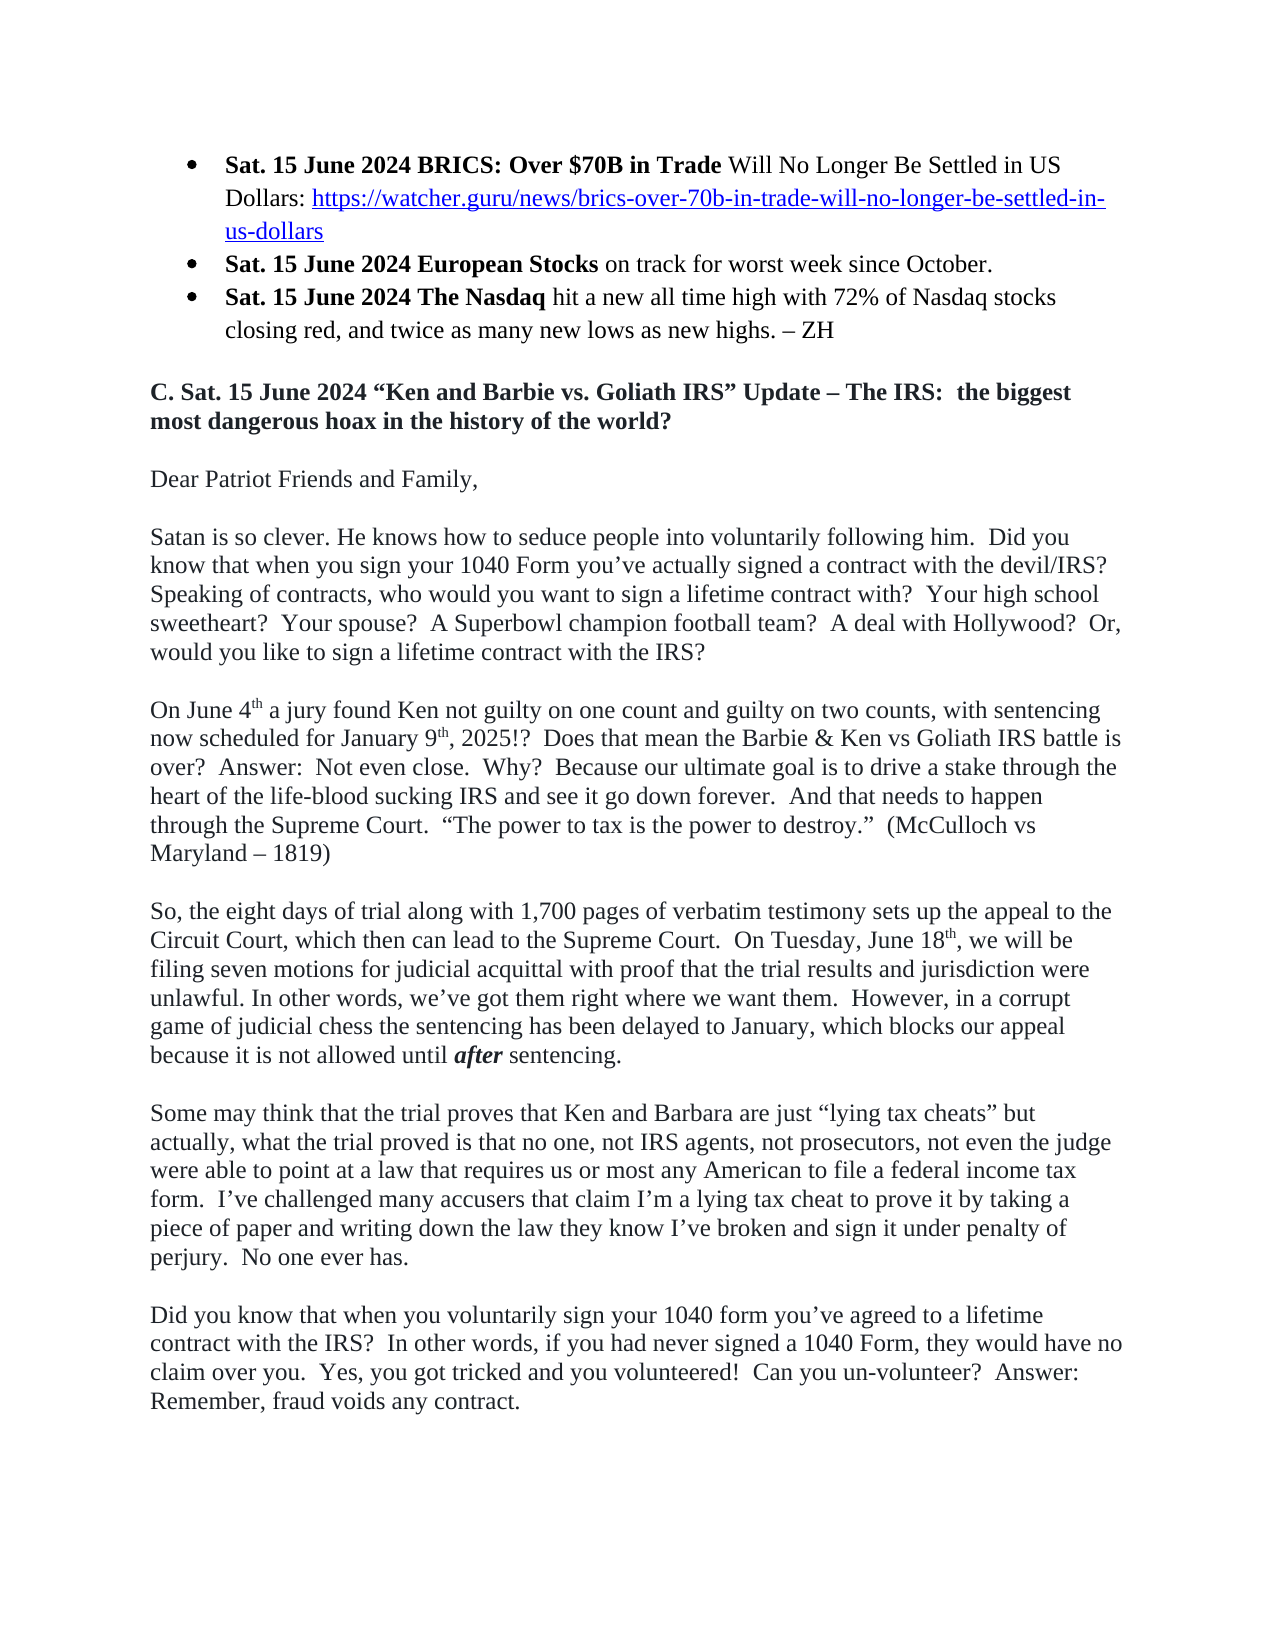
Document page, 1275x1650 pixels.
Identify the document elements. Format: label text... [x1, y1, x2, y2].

text Dear Patriot Friends and Family, [150, 464, 1125, 493]
text Did you know that when you voluntarily sign your 1040 form you’ve agreed to a lifetime contract with the IRS? In other words, if you had never signed a 1040 Form, they would have no claim over you. Yes, you got tricked and you volunteered! Can you un-volunteer? Answer: Remember, fraud voids any contract. [150, 1300, 1125, 1415]
list Sat. 15 June 2024 The Nasdaq hit a new all time high with 72% of Nasdaq stocks closing red, and twice as many new lows as new highs. – ZH [187, 282, 1125, 344]
text C. Sat. 15 June 2024 “Ken and Barbie vs. Goliath IRS” Update – The IRS: the biggest most dangerous hoax in the history of the world? [150, 377, 1125, 435]
list Sat. 15 June 2024 European Stocks on track for worst week since October. [187, 249, 1125, 278]
list Sat. 15 June 2024 BRICS: Over $70B in Trade Will No Longer Be Settled in US Dollars: https://watcher.guru/news/brics-over-70b-in-trade-will-no-longer-be-settled-in-us-dollars [187, 150, 1125, 245]
text Satan is so clever. He knows how to seduce people into voluntarily following him. Did you know that when you sign your 1040 Form you’ve actually signed a contract with the devil/IRS? Speaking of contracts, who would you want to sign a lifetime contract with? Your high school sweetheart? Your spouse? A Superbowl champion football team? A deal with Hollywood? Or, would you like to sign a lifetime contract with the IRS? [150, 522, 1125, 666]
text Some may think that the trial proves that Ken and Barbara are just “lying tax cheats” but actually, what the trial proved is that no one, not IRS agents, not prosecutors, not even the judge were able to point at a law that requires us or most any American to file a federal income tax form. I’ve challenged many accusers that claim I’m a lying tax cheat to prove it by taking a piece of paper and writing down the law they know I’ve broken and sign it under penalty of perjury. No one ever has. [150, 1098, 1125, 1271]
text So, the eight days of trial along with 1,700 pages of verbatim testimony sets up the appeal to the Circuit Court, which then can lead to the Supreme Court. On Tuesday, June 18th, we will be filing seven motions for judicial acquittal with proof that the trial results and jurisdiction were unlawful. In other words, we’ve got them right where we want them. However, in a corrupt game of judicial chess the sentencing has been delayed to January, which blocks our appeal because it is not allowed until after sentencing. [150, 896, 1125, 1069]
text On June 4th a jury found Ken not guilty on one count and guilty on two counts, with sentencing now scheduled for January 9th, 2025!? Does that mean the Barbie & Ken vs Goliath IRS battle is over? Answer: Not even close. Why? Because our ultimate goal is to drive a stake through the heart of the life-blood sucking IRS and see it go down forever. And that needs to happen through the Supreme Court. “The power to tax is the power to destroy.” (McCulloch vs Maryland – 1819) [150, 695, 1125, 867]
